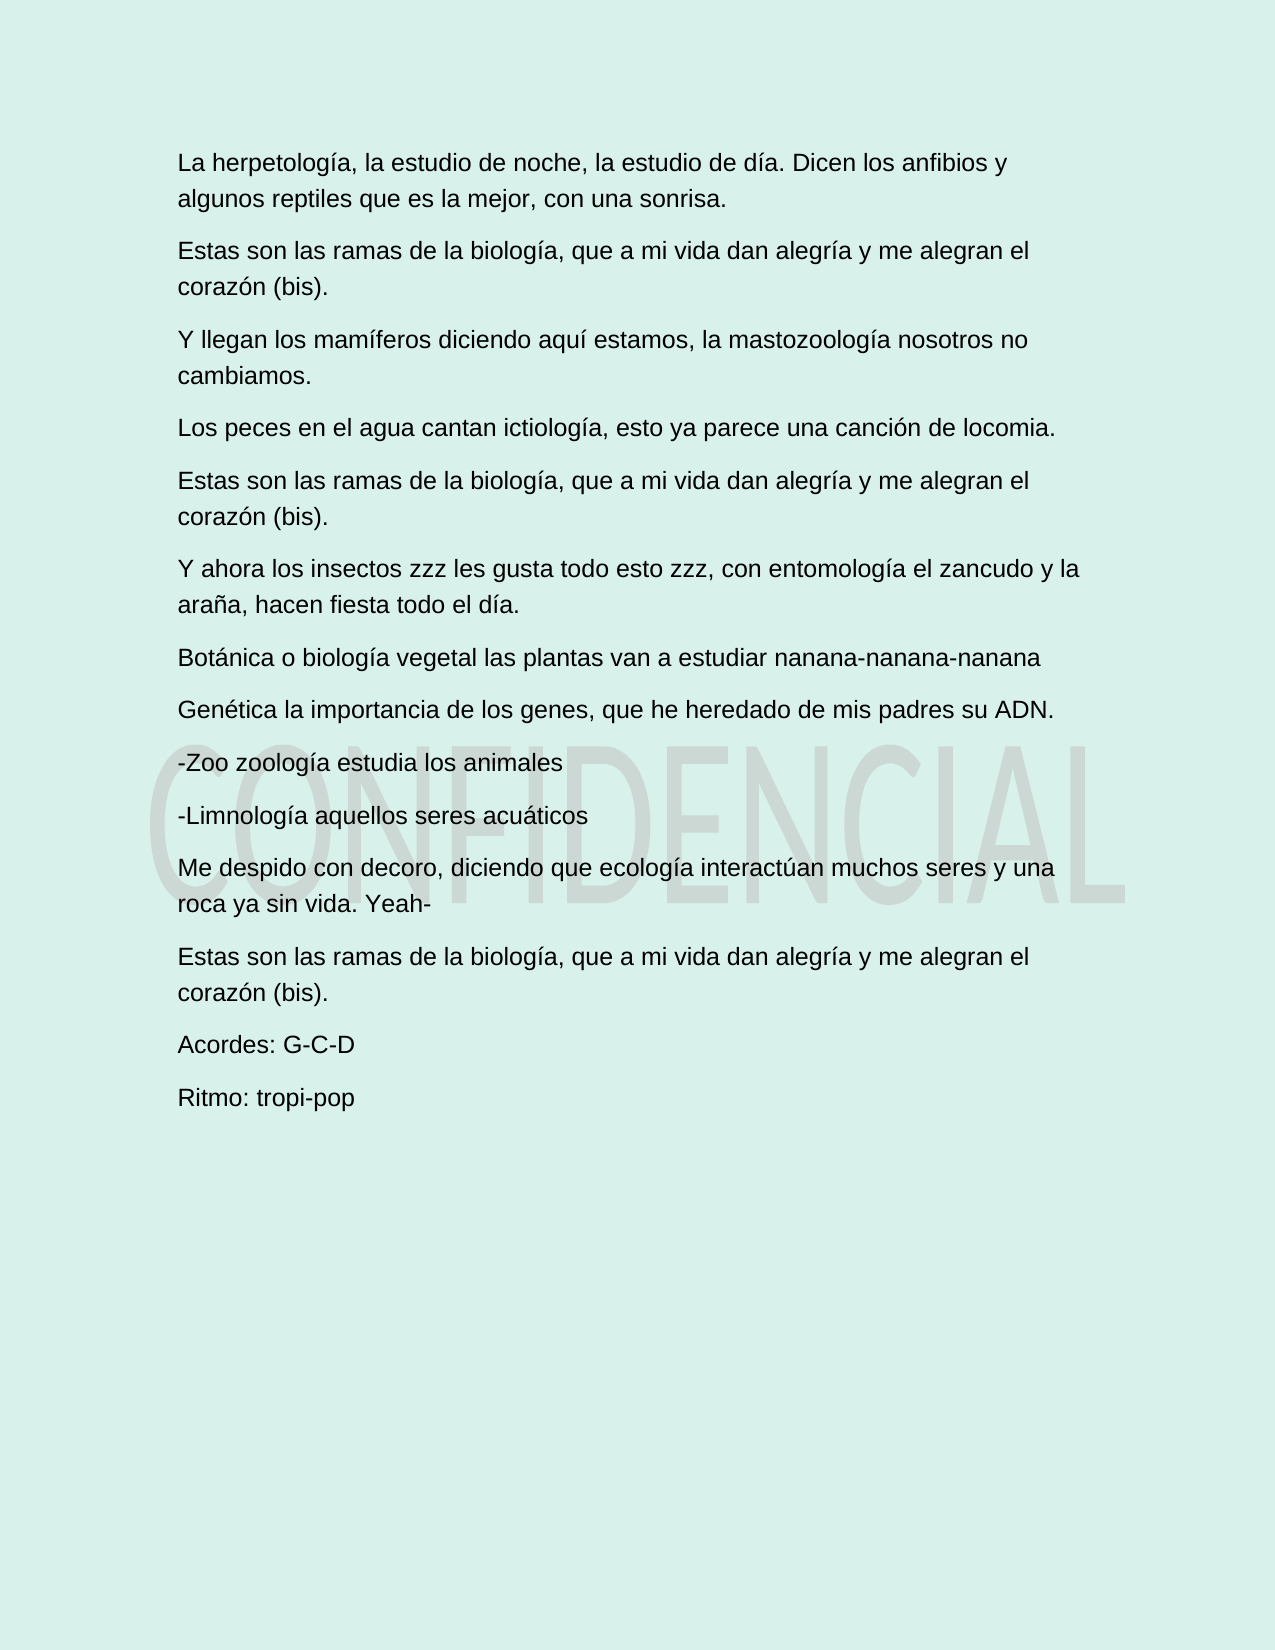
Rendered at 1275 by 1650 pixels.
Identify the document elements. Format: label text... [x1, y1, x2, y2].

text Estas son las ramas de la biología, que a mi vida dan alegría y me alegran el corazón (bis). [177, 466, 1098, 531]
text Genética la importancia de los genes, que he heredado de mis padres su ADN. [177, 696, 1098, 724]
text La herpetología, la estudio de noche, la estudio de día. Dicen los anfibios y algunos reptiles que es la mejor, con una sonrisa. [177, 148, 1098, 212]
text -Zoo zoología estudia los animales [177, 748, 1098, 777]
text Me despido con decoro, diciendo que ecología interactúan muchos seres y una roca ya sin vida. Yeah- [177, 853, 1098, 918]
text Los peces en el agua cantan ictiología, esto ya parece una canción de locomia. [177, 413, 1098, 442]
text Botánica o biología vegetal las plantas van a estudiar nanana-nanana-nanana [177, 643, 1098, 672]
text Estas son las ramas de la biología, que a mi vida dan alegría y me alegran el corazón (bis). [177, 942, 1098, 1007]
text Ritmo: tropi-pop [177, 1083, 1098, 1112]
text Y llegan los mamíferos diciendo aquí estamos, la mastozoología nosotros no cambiamos. [177, 325, 1098, 389]
text Y ahora los insectos zzz les gusta todo esto zzz, con entomología el zancudo y la araña, hacen fiesta todo el día. [177, 554, 1098, 619]
text Estas son las ramas de la biología, que a mi vida dan alegría y me alegran el corazón (bis). [177, 236, 1098, 301]
text -Limnología aquellos seres acuáticos [177, 801, 1098, 829]
text Acordes: G-C-D [177, 1030, 1098, 1059]
